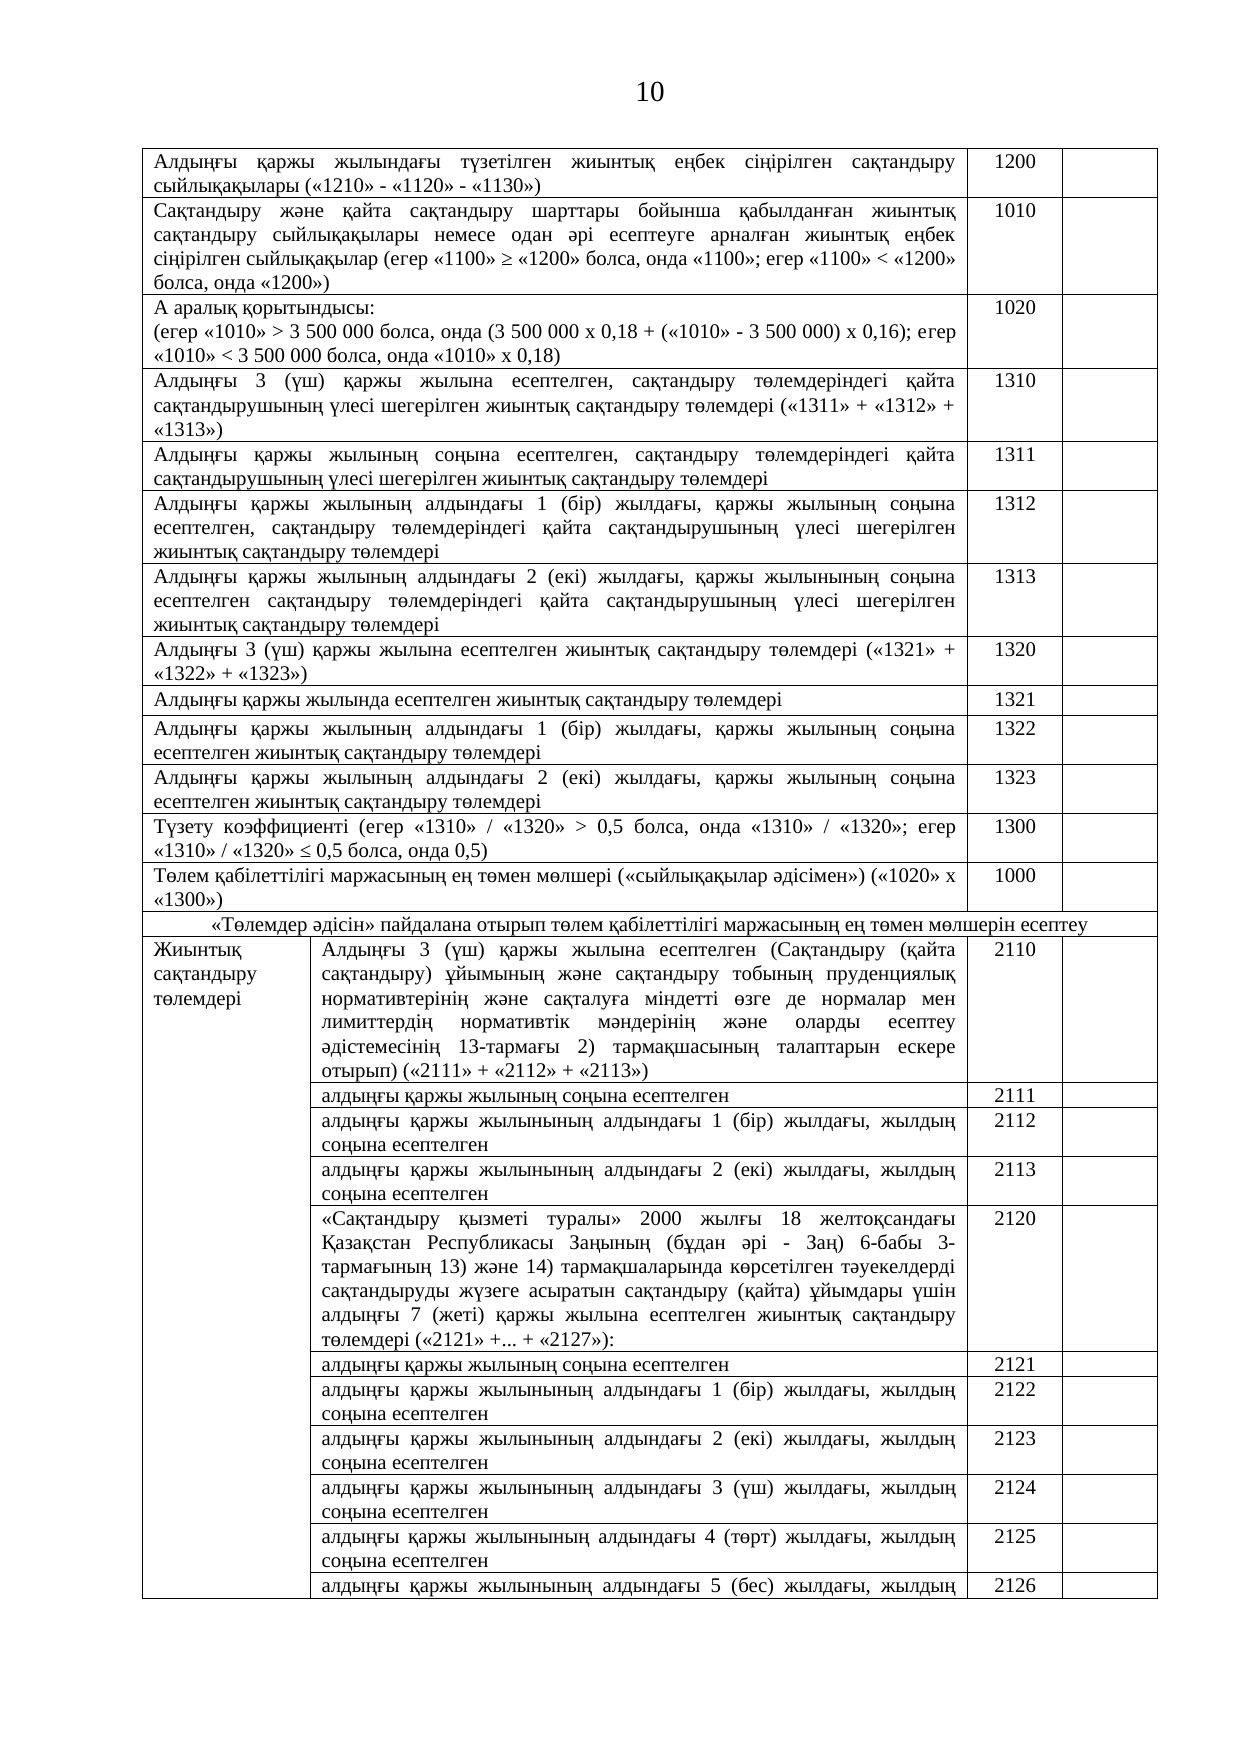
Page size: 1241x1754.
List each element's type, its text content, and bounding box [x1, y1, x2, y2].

table_cell Төлем қабілеттілігі маржасының ең төмен мөлшері («сыйлықақылар әдісімен») («1020» х «1300») [143, 863, 967, 911]
table_cell [1063, 765, 1157, 813]
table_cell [311, 1573, 967, 1597]
table_cell 1320 [968, 637, 1062, 685]
table_cell 1313 [968, 564, 1062, 636]
table_cell [1063, 1377, 1157, 1425]
table_cell [1063, 1475, 1157, 1523]
table_cell [1063, 1524, 1157, 1572]
table_cell алдыңғы қаржы жылының соңына есептелген [311, 1083, 967, 1107]
table_cell А аралық қорытындысы: (егер «1010» > 3 500 000 болса, онда (3 500 000 х 0,18 + («1010» - 3 500 000) х 0,16); егер «1010» < 3 500 000 болса, онда «1010» х 0,18) [143, 295, 967, 367]
table_cell 1010 [968, 198, 1062, 294]
table_cell Жиынтық сақтандыру төлемдері [143, 937, 310, 1597]
table_cell Алдыңғы қаржы жылының алдындағы 2 (екі) жылдағы, қаржы жылынының соңына есептелген сақтандыру төлемдеріндегі қайта сақтандырушының үлесі шегерілген жиынтық сақтандыру төлемдері [143, 564, 967, 636]
table_cell [1063, 1573, 1157, 1597]
table_cell Алдыңғы қаржы жылындағы түзетілген жиынтық еңбек сіңірілген сақтандыру сыйлықақылары («1210» - «1120» - «1130») [143, 149, 967, 197]
table_cell [1063, 295, 1157, 367]
table_cell 2125 [968, 1524, 1062, 1572]
table_cell 1000 [968, 863, 1062, 911]
table_cell [1063, 686, 1157, 714]
table_cell 1321 [968, 686, 1062, 714]
table_cell [1063, 149, 1157, 197]
table_cell Алдыңғы 3 (үш) қаржы жылына есептелген жиынтық сақтандыру төлемдері («1321» + «1322» + «1323») [143, 637, 967, 685]
table_cell 1312 [968, 491, 1062, 563]
table_cell [1063, 369, 1157, 441]
table_cell [1063, 863, 1157, 911]
table_cell 2122 [968, 1377, 1062, 1425]
table_cell Алдыңғы 3 (үш) қаржы жылына есептелген (Сақтандыру (қайта сақтандыру) ұйымының және сақтандыру тобының пруденциялық нормативтерінің және сақталуға міндетті өзге де нормалар мен лимиттердің нормативтік мәндерінің және оларды есептеу әдістемесінің 13-тармағы 2) тармақшасының талаптарын ескере отырып) («2111» + «2112» + «2113») [311, 937, 967, 1082]
table_cell Алдыңғы қаржы жылының алдындағы 1 (бір) жылдағы, қаржы жылының соңына есептелген, сақтандыру төлемдеріндегі қайта сақтандырушының үлесі шегерілген жиынтық сақтандыру төлемдері [143, 491, 967, 563]
table_cell алдыңғы қаржы жылынының алдындағы 1 (бір) жылдағы, жылдың соңына есептелген [311, 1108, 967, 1156]
table_cell 2112 [968, 1108, 1062, 1156]
table_cell «Төлемдер әдісін» пайдалана отырып төлем қабілеттілігі маржасының ең төмен мөлшерін есептеу [143, 912, 1157, 936]
table_cell Алдыңғы қаржы жылының алдындағы 2 (екі) жылдағы, қаржы жылының соңына есептелген жиынтық сақтандыру төлемдері [143, 765, 967, 813]
table_cell [1063, 937, 1157, 1082]
table_cell [1063, 491, 1157, 563]
table_cell алдыңғы қаржы жылынының алдындағы 2 (екі) жылдағы, жылдың соңына есептелген [311, 1157, 967, 1205]
table_cell 1200 [968, 149, 1062, 197]
table_cell 1311 [968, 442, 1062, 490]
table_cell [1063, 1206, 1157, 1351]
table_cell [1063, 637, 1157, 685]
table_cell алдыңғы қаржы жылынының алдындағы 2 (екі) жылдағы, жылдың соңына есептелген [311, 1426, 967, 1474]
table_cell [1063, 1108, 1157, 1156]
table_cell [1063, 1083, 1157, 1107]
table_cell 2124 [968, 1475, 1062, 1523]
table_cell [1063, 442, 1157, 490]
table_cell 1323 [968, 765, 1062, 813]
table_cell [1063, 1426, 1157, 1474]
table_cell алдыңғы қаржы жылынының алдындағы 3 (үш) жылдағы, жылдың соңына есептелген [311, 1475, 967, 1523]
table_cell 1020 [968, 295, 1062, 367]
table_cell Алдыңғы қаржы жылында есептелген жиынтық сақтандыру төлемдері [143, 686, 967, 714]
table_cell [1063, 564, 1157, 636]
table_cell Түзету коэффициенті (егер «1310» / «1320» > 0,5 болса, онда «1310» / «1320»; егер «1310» / «1320» ≤ 0,5 болса, онда 0,5) [143, 814, 967, 862]
table_cell 2111 [968, 1083, 1062, 1107]
table_cell 1322 [968, 716, 1062, 764]
table_cell 2126 [968, 1573, 1062, 1597]
table_cell Алдыңғы 3 (үш) қаржы жылына есептелген, сақтандыру төлемдеріндегі қайта сақтандырушының үлесі шегерілген жиынтық сақтандыру төлемдері («1311» + «1312» + «1313») [143, 369, 967, 441]
table_cell [1063, 1157, 1157, 1205]
table_cell Алдыңғы қаржы жылының соңына есептелген, сақтандыру төлемдеріндегі қайта сақтандырушының үлесі шегерілген жиынтық сақтандыру төлемдері [143, 442, 967, 490]
table_cell 2121 [968, 1352, 1062, 1376]
table_cell 2110 [968, 937, 1062, 1082]
table_cell алдыңғы қаржы жылынының алдындағы 1 (бір) жылдағы, жылдың соңына есептелген [311, 1377, 967, 1425]
table_cell 1300 [968, 814, 1062, 862]
table_cell [1063, 716, 1157, 764]
table_cell «Сақтандыру қызметі туралы» 2000 жылғы 18 желтоқсандағы Қазақстан Республикасы Заңының (бұдан әрі - Заң) 6-бабы 3-тармағының 13) және 14) тармақшаларында көрсетілген тәуекелдерді сақтандыруды жүзеге асыратын сақтандыру (қайта) ұйымдары үшін алдыңғы 7 (жеті) қаржы жылына есептелген жиынтық сақтандыру төлемдері («2121» +... + «2127»): [311, 1206, 967, 1351]
table_cell алдыңғы қаржы жылынының алдындағы 4 (төрт) жылдағы, жылдың соңына есептелген [311, 1524, 967, 1572]
table_cell Алдыңғы қаржы жылының алдындағы 1 (бір) жылдағы, қаржы жылының соңына есептелген жиынтық сақтандыру төлемдері [143, 716, 967, 764]
table_cell 2123 [968, 1426, 1062, 1474]
table_cell Сақтандыру және қайта сақтандыру шарттары бойынша қабылданған жиынтық сақтандыру сыйлықақылары немесе одан әрі есептеуге арналған жиынтық еңбек сіңірілген сыйлықақылар (егер «1100» ≥ «1200» болса, онда «1100»; егер «1100» < «1200» болса, онда «1200») [143, 198, 967, 294]
table_cell [1063, 814, 1157, 862]
table_cell [1063, 198, 1157, 294]
table_cell 2120 [968, 1206, 1062, 1351]
table_cell [1063, 1352, 1157, 1376]
table_cell алдыңғы қаржы жылының соңына есептелген [311, 1352, 967, 1376]
table_cell 2113 [968, 1157, 1062, 1205]
table_cell 1310 [968, 369, 1062, 441]
